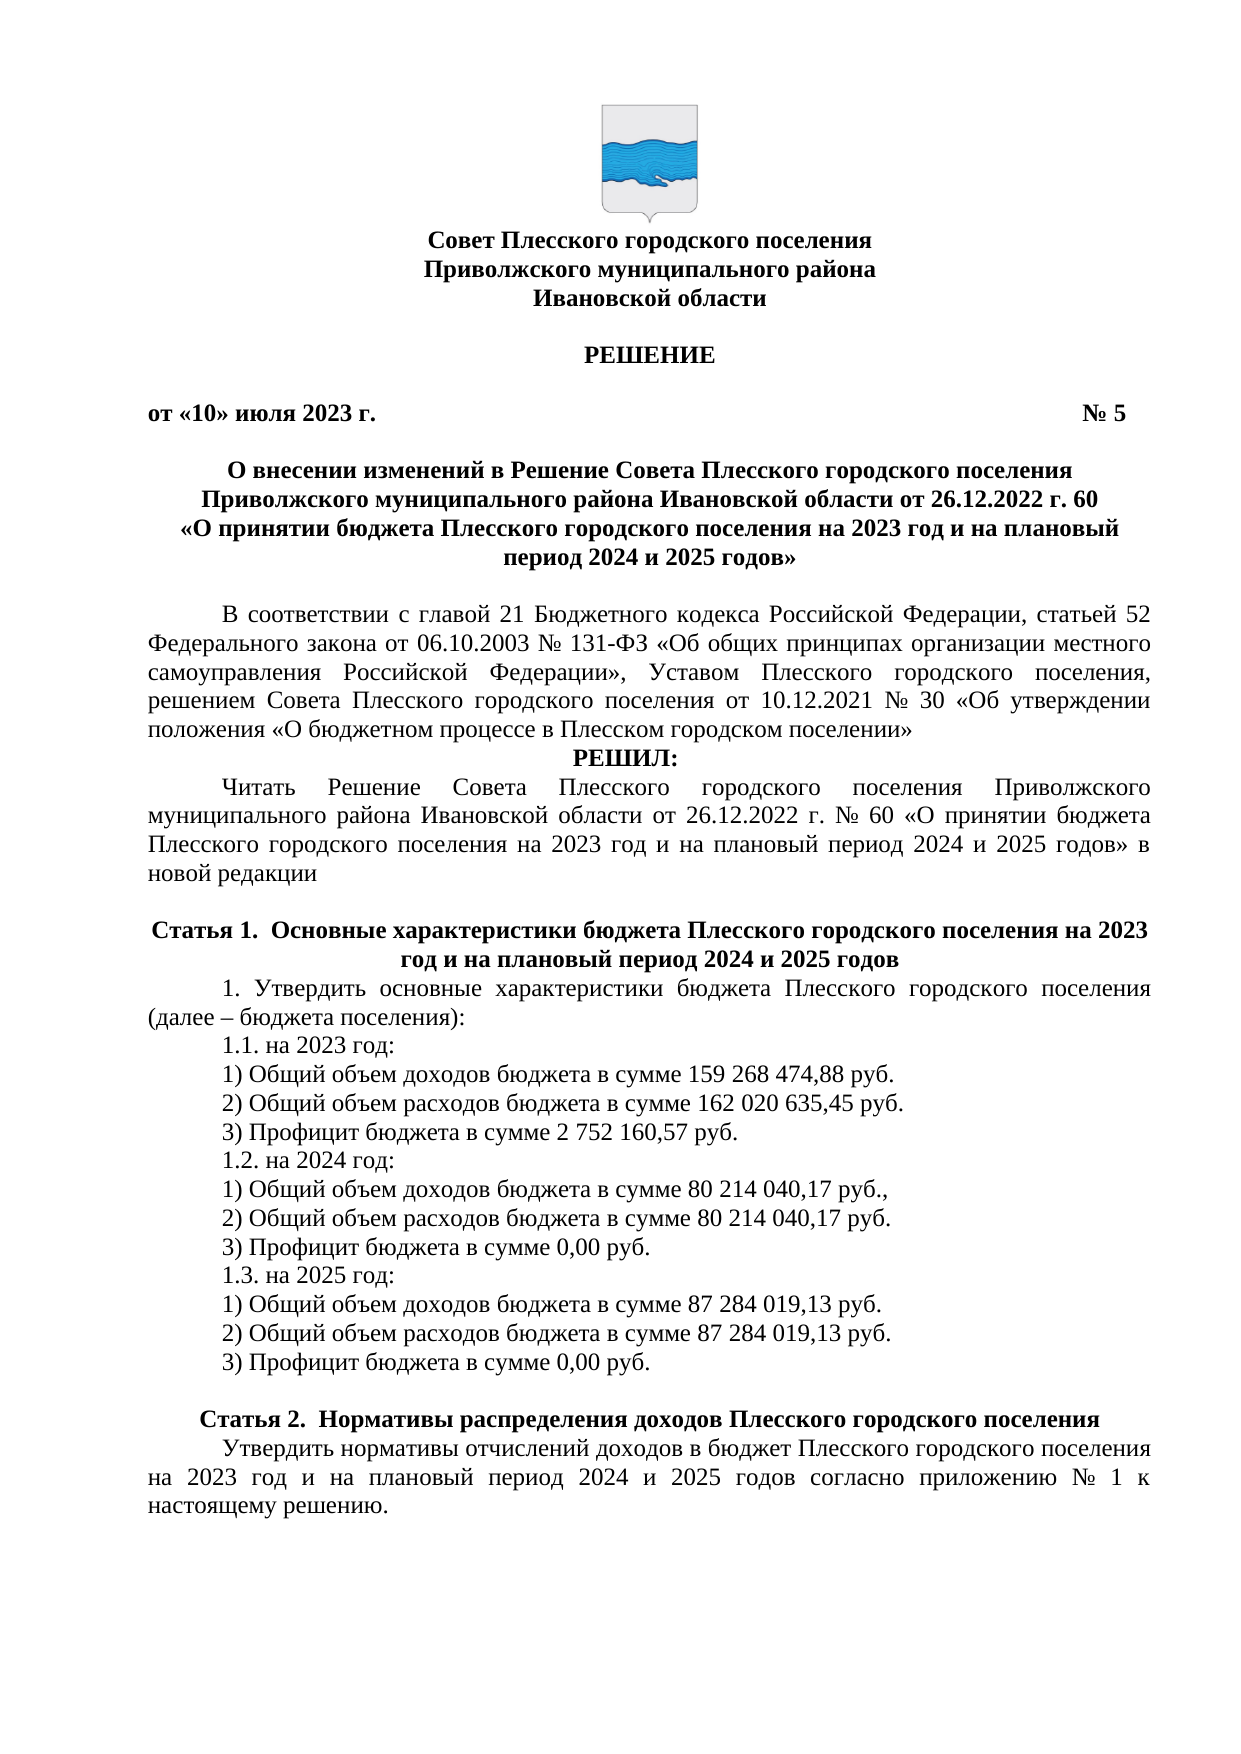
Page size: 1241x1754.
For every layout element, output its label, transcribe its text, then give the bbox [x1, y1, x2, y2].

text В соответствии с главой 21 Бюджетного кодекса Российской Федерации, статьей 52 Федерального закона от 06.10.2003 № 131-ФЗ «Об общих принципах организации местного самоуправления Российской Федерации», Уставом Плесского городского поселения, решением Совета Плесского городского поселения от 10.12.2021 № 30 «Об утверждении положения «О бюджетном процессе в Плесском городском поселении» [148, 599, 1152, 743]
text 2) Общий объем расходов бюджета в сумме 87 284 019,13 руб. [148, 1318, 1152, 1347]
text О внесении изменений в Решение Совета Плесского городского поселения Приволжского муниципального района Ивановской области от 26.12.2022 г. 60 [148, 455, 1152, 513]
text 1) Общий объем доходов бюджета в сумме 87 284 019,13 руб. [148, 1289, 1152, 1318]
text от «10» июля 2023 г. № 5 [148, 398, 1152, 427]
text РЕШЕНИЕ [148, 340, 1152, 369]
text 2) Общий объем расходов бюджета в сумме 162 020 635,45 руб. [148, 1088, 1152, 1117]
text «О принятии бюджета Плесского городского поселения на 2023 год и на плановый период 2024 и 2025 годов» [148, 513, 1152, 570]
text 1) Общий объем доходов бюджета в сумме 159 268 474,88 руб. [148, 1059, 1152, 1088]
text РЕШИЛ: [148, 743, 1152, 772]
text Статья 2. Нормативы распределения доходов Плесского городского поселения [148, 1404, 1152, 1433]
text 1. Утвердить основные характеристики бюджета Плесского городского поселения (далее – бюджета поселения): [148, 973, 1152, 1030]
text Совет Плесского городского поселения [148, 225, 1152, 254]
text 1) Общий объем доходов бюджета в сумме 80 214 040,17 руб., [148, 1174, 1152, 1203]
text 1.3. на 2025 год: [148, 1260, 1152, 1289]
text Приволжского муниципального района [148, 254, 1152, 283]
text 3) Профицит бюджета в сумме 2 752 160,57 руб. [148, 1117, 1152, 1145]
text 1.2. на 2024 год: [148, 1145, 1152, 1174]
text 3) Профицит бюджета в сумме 0,00 руб. [148, 1347, 1152, 1375]
text 1.1. на 2023 год: [148, 1030, 1152, 1059]
picture [597, 103, 703, 226]
text 2) Общий объем расходов бюджета в сумме 80 214 040,17 руб. [148, 1203, 1152, 1232]
text Ивановской области [148, 283, 1152, 312]
text Статья 1. Основные характеристики бюджета Плесского городского поселения на 2023 год и на плановый период 2024 и 2025 годов [148, 915, 1152, 973]
text Утвердить нормативы отчислений доходов в бюджет Плесского городского поселения на 2023 год и на плановый период 2024 и 2025 годов согласно приложению № 1 к настоящему решению. [148, 1433, 1152, 1519]
list Читать Решение Совета Плесского городского поселения Приволжского муниципального района Ивановской области от 26.12.2022 г. № 60 «О принятии бюджета Плесского городского поселения на 2023 год и на плановый период 2024 и 2025 годов» в новой редакции [148, 772, 1152, 887]
text 3) Профицит бюджета в сумме 0,00 руб. [148, 1232, 1152, 1260]
